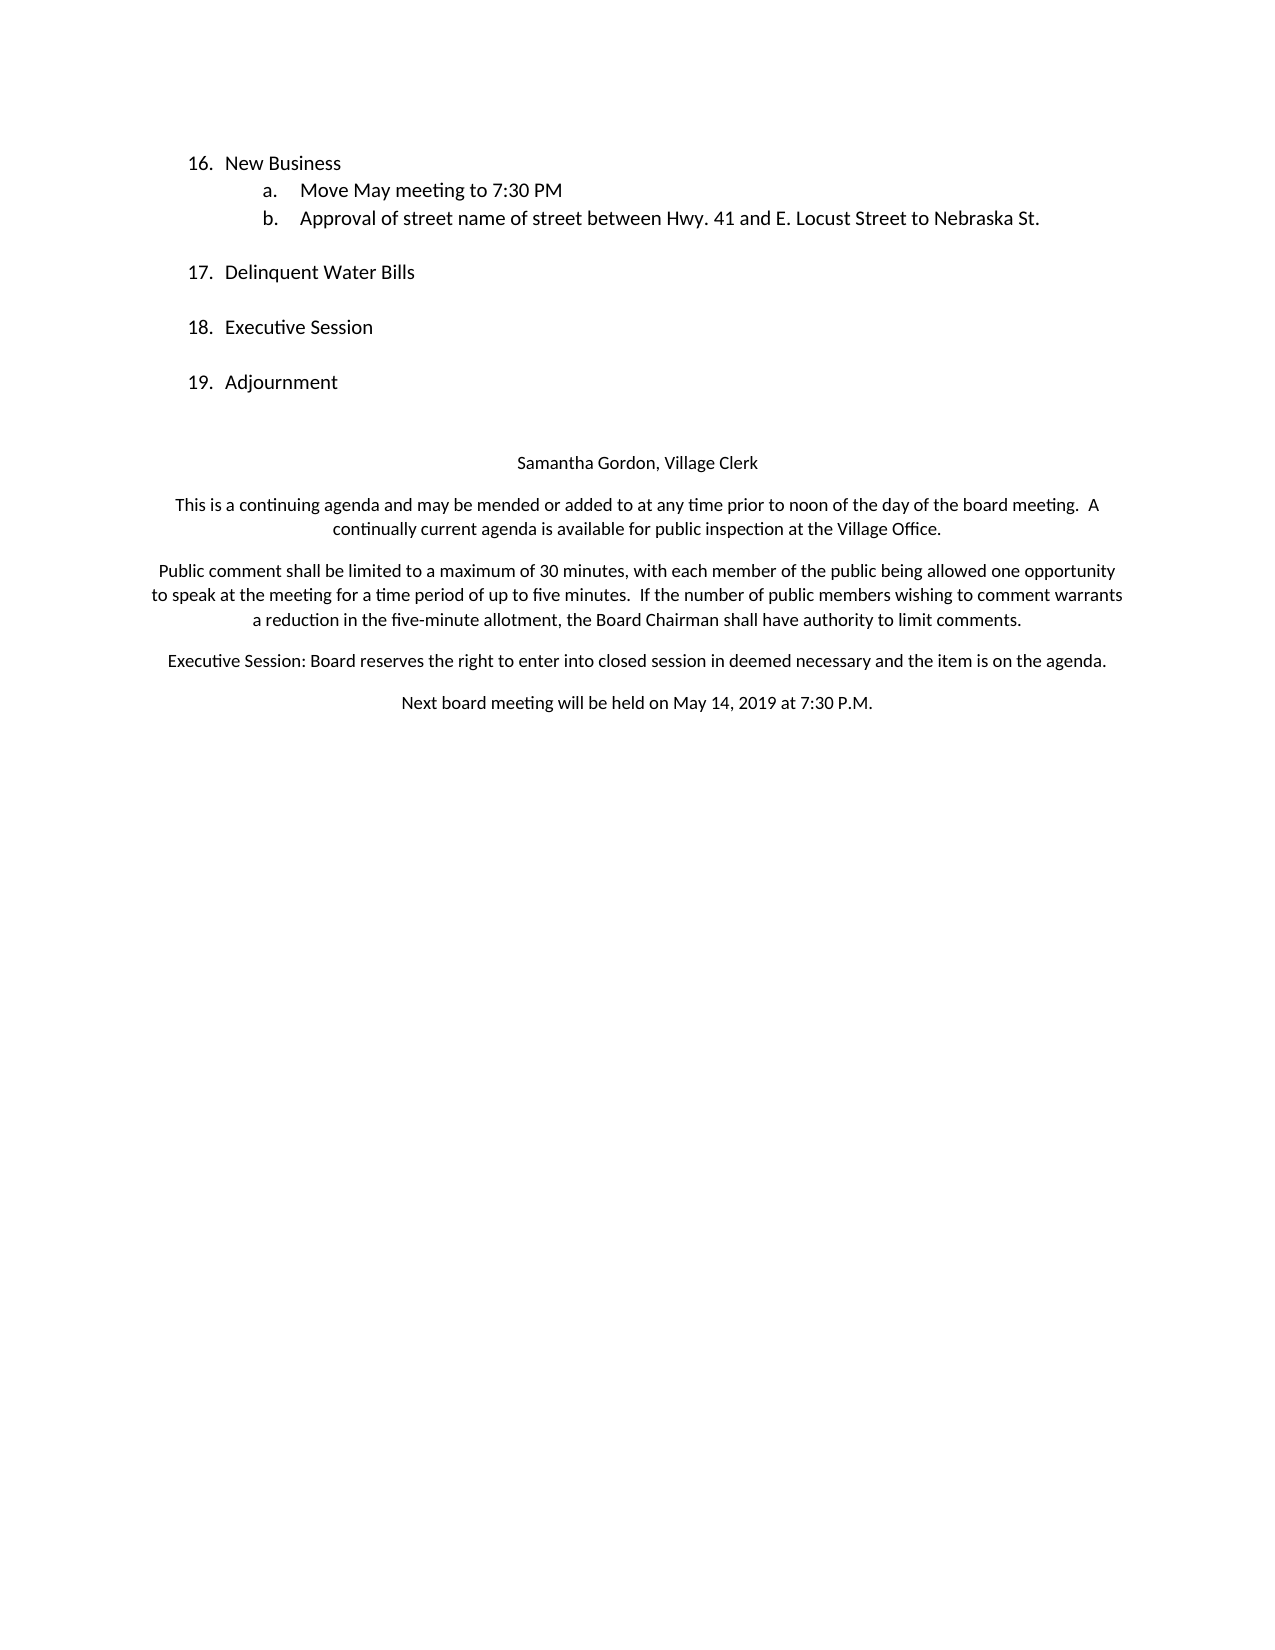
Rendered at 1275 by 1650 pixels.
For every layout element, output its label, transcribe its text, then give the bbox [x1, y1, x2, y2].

text Samantha Gordon, Village Clerk [150, 451, 1125, 474]
list Approval of street name of street between Hwy. 41 and E. Locust Street to Nebraska St. [262, 205, 1125, 230]
list New Business [187, 150, 1125, 175]
list Adjournment [187, 369, 1125, 394]
list Executive Session [187, 314, 1125, 340]
text Public comment shall be limited to a maximum of 30 minutes, with each member of the public being allowed one opportunity to speak at the meeting for a time period of up to five minutes. If the number of public members wishing to comment warrants a reduction in the five-minute allotment, the Board Chairman shall have authority to limit comments. [150, 559, 1125, 631]
text Next board meeting will be held on May 14, 2019 at 7:30 P.M. [150, 691, 1125, 714]
list Move May meeting to 7:30 PM [262, 177, 1125, 203]
list Delinquent Water Bills [187, 259, 1125, 285]
text This is a continuing agenda and may be mended or added to at any time prior to noon of the day of the board meeting. A continually current agenda is available for public inspection at the Village Office. [150, 493, 1125, 540]
text Executive Session: Board reserves the right to enter into closed session in deemed necessary and the item is on the agenda. [150, 649, 1125, 672]
